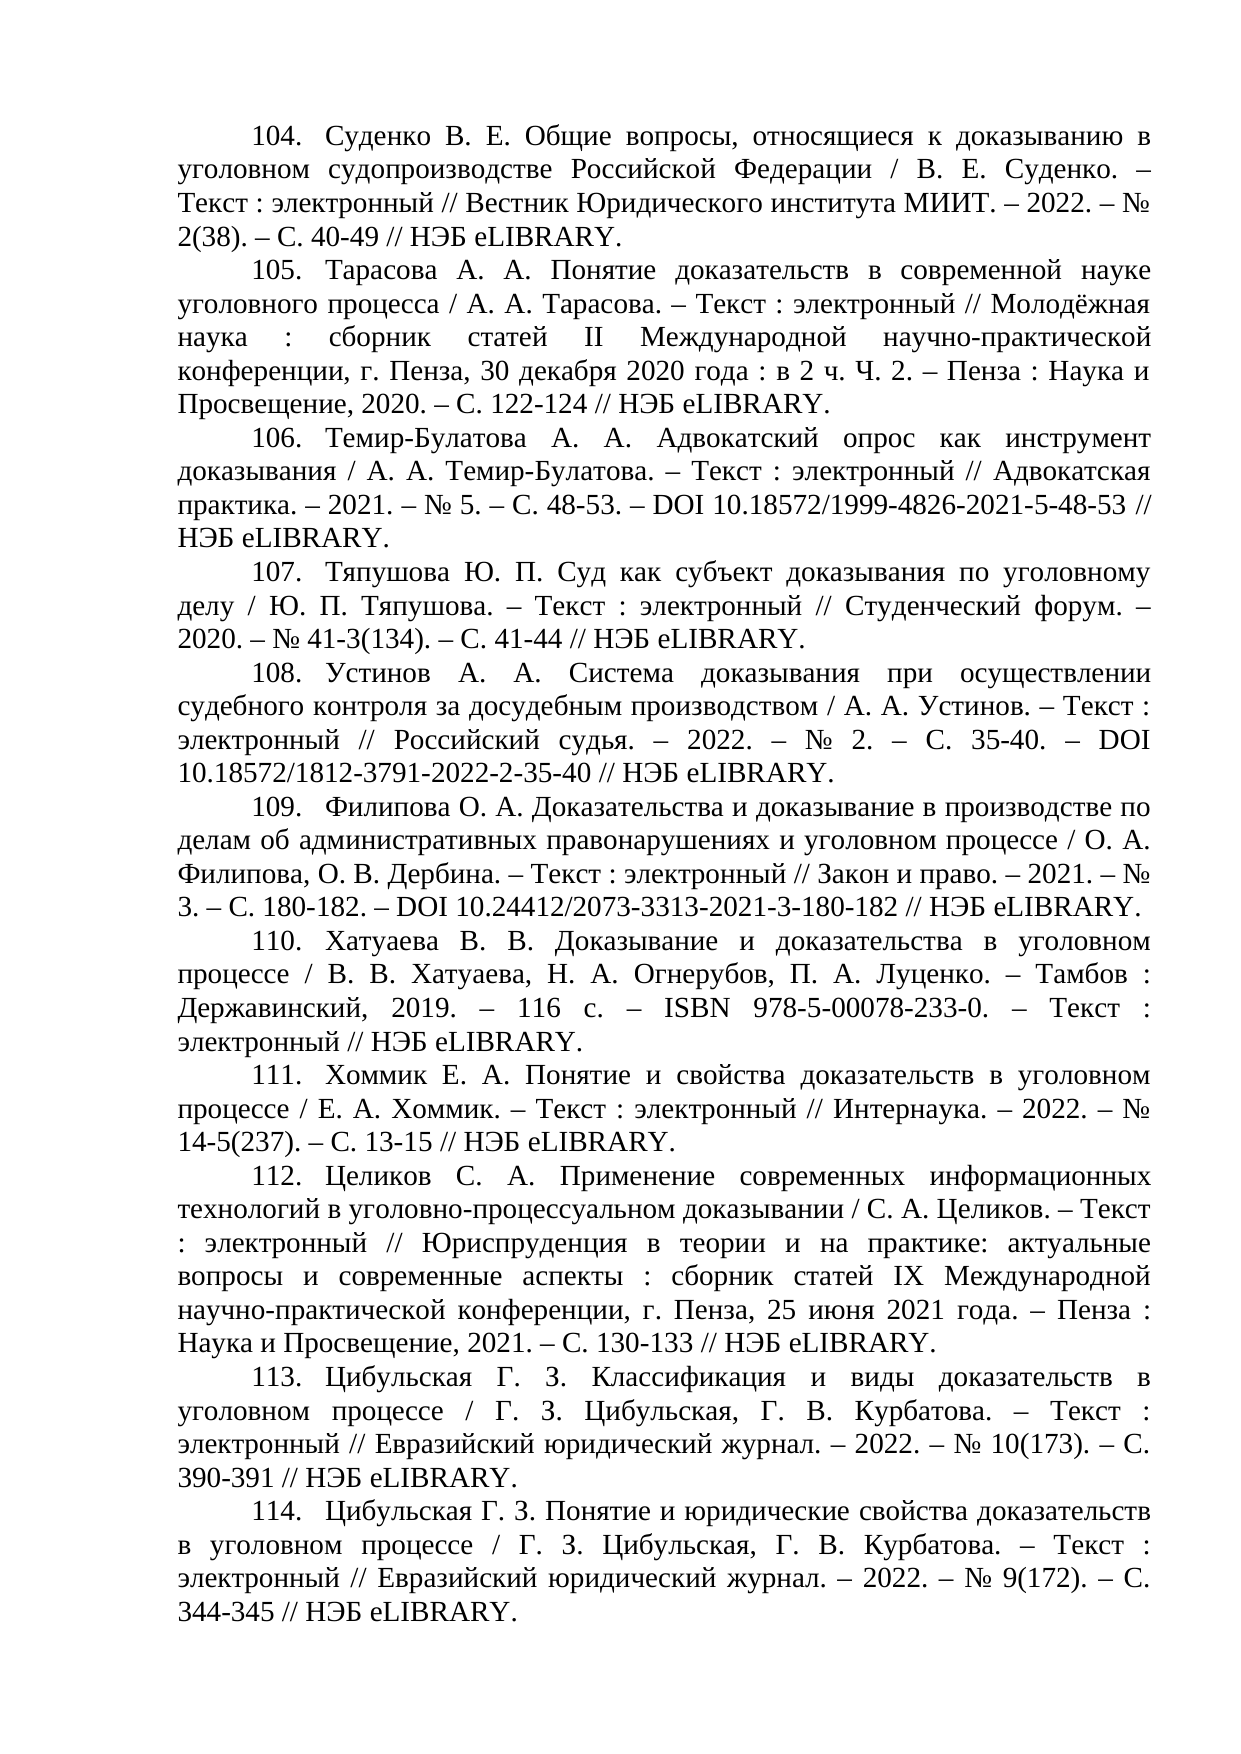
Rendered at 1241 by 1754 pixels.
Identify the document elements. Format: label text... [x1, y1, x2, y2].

list Цибульская Г. З. Классификация и виды доказательств в уголовном процессе / Г. З. Цибульская, Г. В. Курбатова. – Текст : электронный // Евразийский юридический журнал. – 2022. – № 10(173). – С. 390-391 // НЭБ eLIBRARY. [177, 1359, 1152, 1493]
list Суденко В. Е. Общие вопросы, относящиеся к доказыванию в уголовном судопроизводстве Российской Федерации / В. Е. Суденко. – Текст : электронный // Вестник Юридического института МИИТ. – 2022. – № 2(38). – С. 40-49 // НЭБ eLIBRARY. [177, 118, 1152, 252]
list Тарасова А. А. Понятие доказательств в современной науке уголовного процесса / А. А. Тарасова. – Текст : электронный // Молодёжная наука : сборник статей II Международной научно-практической конференции, г. Пенза, 30 декабря 2020 года : в 2 ч. Ч. 2. – Пенза : Наука и Просвещение, 2020. – С. 122-124 // НЭБ eLIBRARY. [177, 252, 1152, 420]
list Хатуаева В. В. Доказывание и доказательства в уголовном процессе / В. В. Хатуаева, Н. А. Огнерубов, П. А. Луценко. – Тамбов : Державинский, 2019. – 116 с. – ISBN 978-5-00078-233-0. – Текст : электронный // НЭБ eLIBRARY. [177, 923, 1152, 1057]
list Темир-Булатова А. А. Адвокатский опрос как инструмент доказывания / А. А. Темир-Булатова. – Текст : электронный // Адвокатская практика. – 2021. – № 5. – С. 48-53. – DOI 10.18572/1999-4826-2021-5-48-53 // НЭБ eLIBRARY. [177, 420, 1152, 554]
list Целиков С. А. Применение современных информационных технологий в уголовно-процессуальном доказывании / С. А. Целиков. – Текст : электронный // Юриспруденция в теории и на практике: актуальные вопросы и современные аспекты : сборник статей IX Международной научно-практической конференции, г. Пенза, 25 июня 2021 года. – Пенза : Наука и Просвещение, 2021. – С. 130-133 // НЭБ eLIBRARY. [177, 1158, 1152, 1359]
list Филипова О. А. Доказательства и доказывание в производстве по делам об административных правонарушениях и уголовном процессе / О. А. Филипова, О. В. Дербина. – Текст : электронный // Закон и право. – 2021. – № 3. – С. 180-182. – DOI 10.24412/2073-3313-2021-3-180-182 // НЭБ eLIBRARY. [177, 789, 1152, 923]
list Хоммик Е. А. Понятие и свойства доказательств в уголовном процессе / Е. А. Хоммик. – Текст : электронный // Интернаука. – 2022. – № 14-5(237). – С. 13-15 // НЭБ eLIBRARY. [177, 1057, 1152, 1158]
list Устинов А. А. Система доказывания при осуществлении судебного контроля за досудебным производством / А. А. Устинов. – Текст : электронный // Российский судья. – 2022. – № 2. – С. 35-40. – DOI 10.18572/1812-3791-2022-2-35-40 // НЭБ eLIBRARY. [177, 655, 1152, 789]
list Тяпушова Ю. П. Суд как субъект доказывания по уголовному делу / Ю. П. Тяпушова. – Текст : электронный // Студенческий форум. – 2020. – № 41-3(134). – С. 41-44 // НЭБ eLIBRARY. [177, 554, 1152, 655]
list Цибульская Г. З. Понятие и юридические свойства доказательств в уголовном процессе / Г. З. Цибульская, Г. В. Курбатова. – Текст : электронный // Евразийский юридический журнал. – 2022. – № 9(172). – С. 344-345 // НЭБ eLIBRARY. [177, 1493, 1152, 1627]
